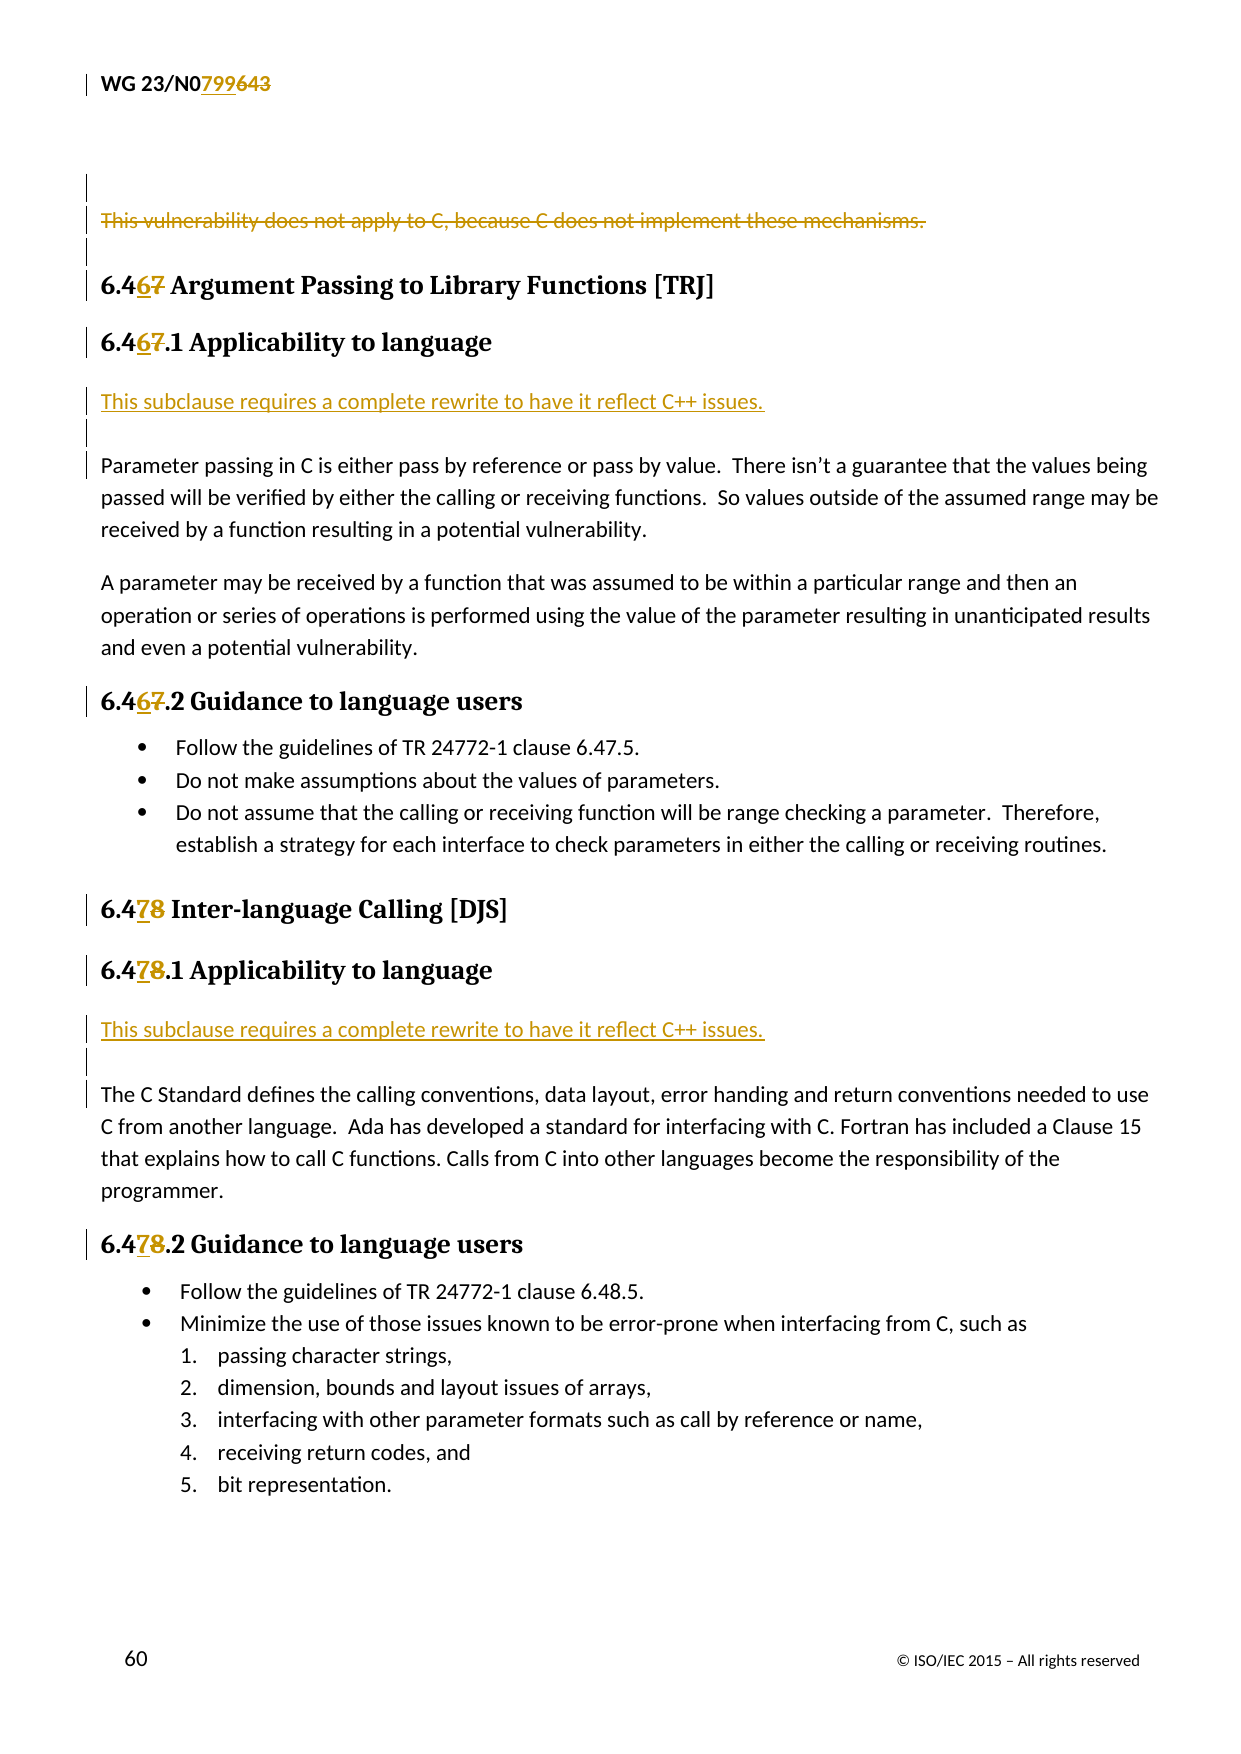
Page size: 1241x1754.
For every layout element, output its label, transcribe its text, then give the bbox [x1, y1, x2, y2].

list Do not make assumptions about the values of parameters. [138, 766, 1164, 794]
list dimension, bounds and layout issues of arrays, [180, 1373, 1164, 1401]
text Parameter passing in C is either pass by reference or pass by value. There isn’t a guarantee that the values being passed will be verified by either the calling or receiving functions. So values outside of the assumed range may be received by a function resulting in a potential vulnerability. [101, 451, 1164, 543]
subtitle 6.4.2 Guidance to language users [101, 1229, 1164, 1260]
list Follow the guidelines of TR 24772-1 clause 6.48.5. [142, 1277, 1164, 1305]
text A parameter may be received by a function that was assumed to be within a particular range and then an operation or series of operations is performed using the value of the parameter resulting in unanticipated results and even a potential vulnerability. [101, 568, 1164, 661]
list receiving return codes, and [180, 1438, 1164, 1466]
list passing character strings, [180, 1341, 1164, 1369]
list Minimize the use of those issues known to be error-prone when interfacing from C, such as [142, 1309, 1164, 1337]
subtitle 6.4.1 Applicability to language [101, 955, 1164, 986]
text The C Standard defines the calling conventions, data layout, error handing and return conventions needed to use C from another language. Ada has developed a standard for interfacing with C. Fortran has included a Clause 15 that explains how to call C functions. Calls from C into other languages become the responsibility of the programmer. [101, 1080, 1164, 1204]
subtitle 6.4.1 Applicability to language [101, 327, 1164, 358]
subtitle 6.4 Argument Passing to Library Functions [TRJ] [101, 270, 1164, 301]
list bit representation. [180, 1470, 1164, 1498]
subtitle 6.4.2 Guidance to language users [101, 686, 1164, 717]
list Do not assume that the calling or receiving function will be range checking a parameter. Therefore, establish a strategy for each interface to check parameters in either the calling or receiving routines. [138, 798, 1164, 858]
subtitle 6.4 Inter-language Calling [DJS] [101, 894, 1164, 926]
list Follow the guidelines of TR 24772-1 clause 6.47.5. [138, 733, 1164, 762]
list interfacing with other parameter formats such as call by reference or name, [180, 1406, 1164, 1434]
